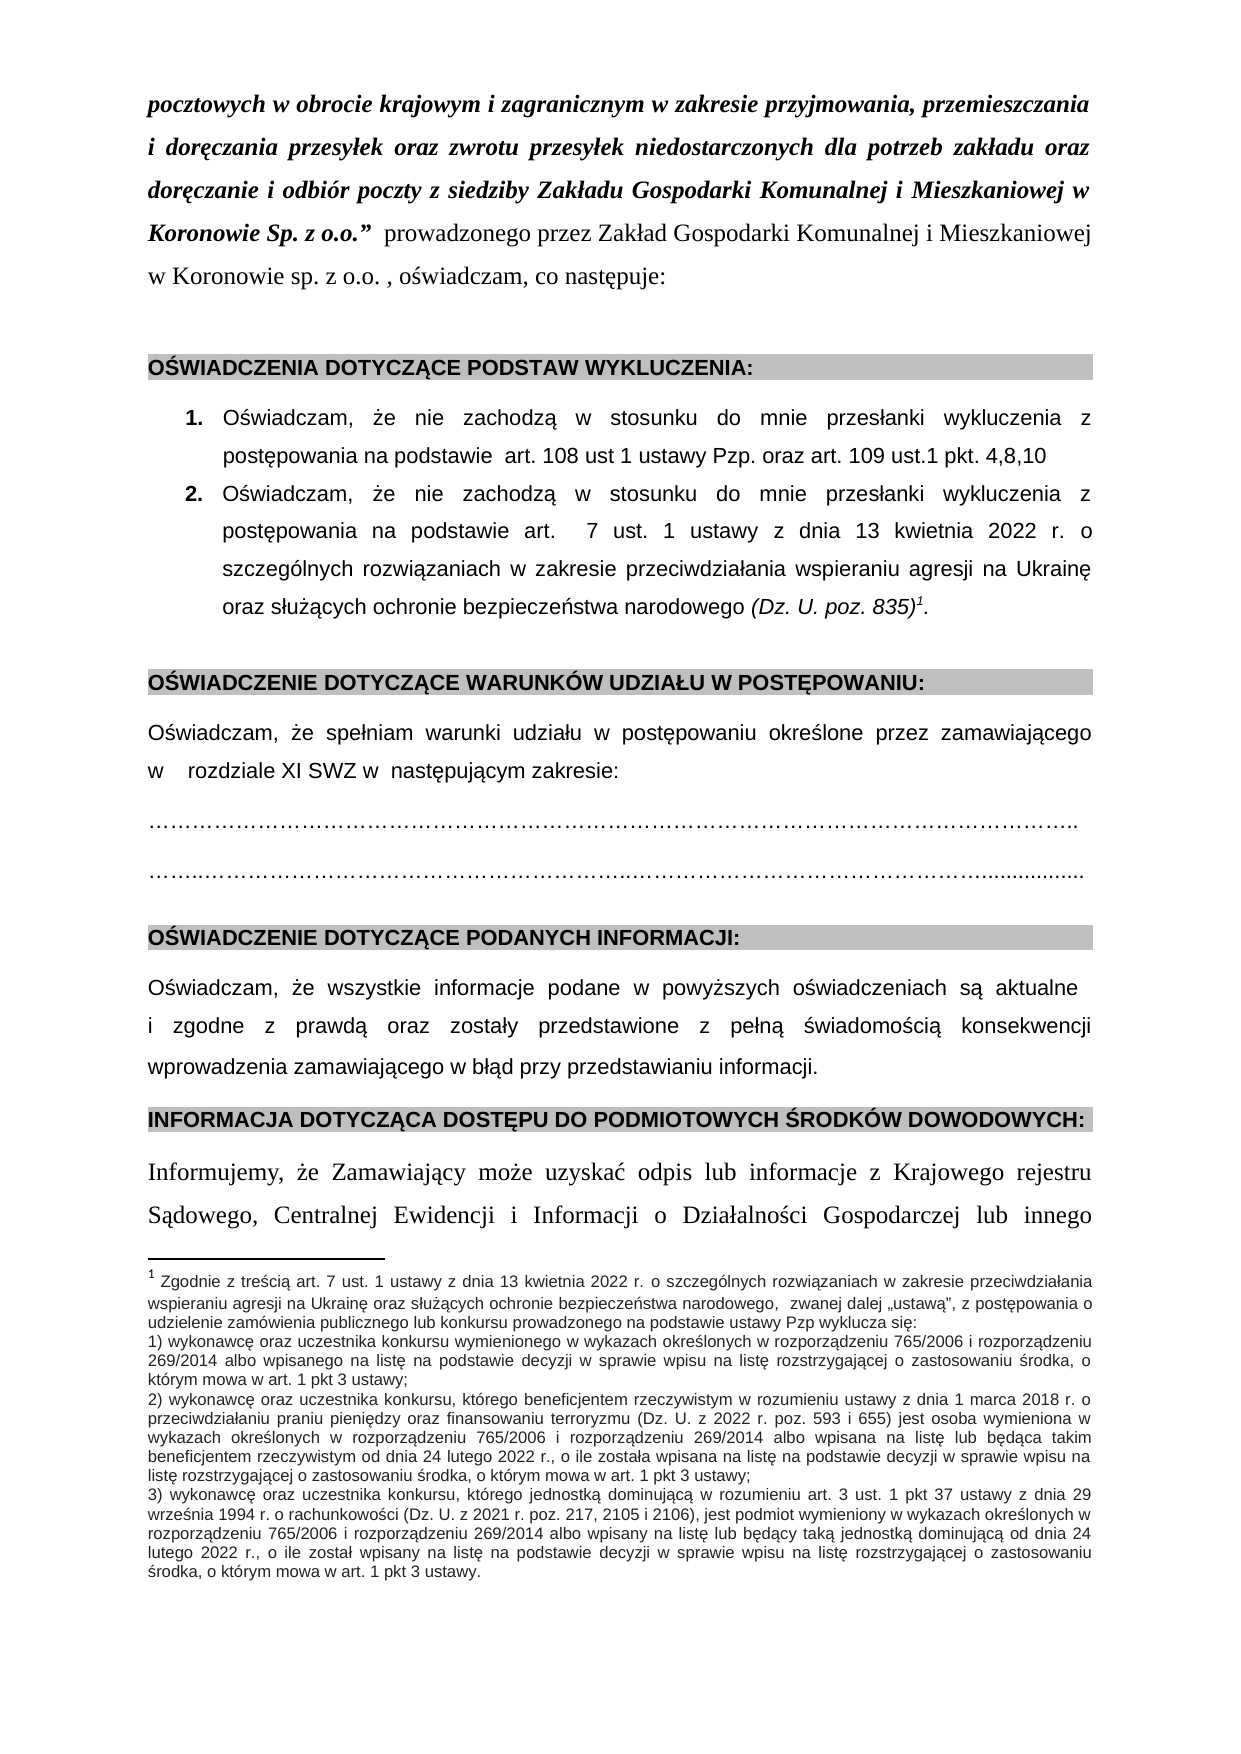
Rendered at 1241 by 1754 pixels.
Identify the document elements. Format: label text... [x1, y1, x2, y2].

text INFORMACJA DOTYCZĄCA DOSTĘPU DO PODMIOTOWYCH ŚRODKÓW DOWODOWYCH: [148, 1107, 1093, 1132]
text OŚWIADCZENIE DOTYCZĄCE WARUNKÓW UDZIAŁU W POSTĘPOWANIU: [148, 669, 1093, 695]
text ……..…………………………………………………..…………………………………………................. [148, 858, 1093, 883]
text OŚWIADCZENIE DOTYCZĄCE PODANYCH INFORMACJI: [148, 925, 1093, 950]
list Oświadczam, że nie zachodzą w stosunku do mnie przesłanki wykluczenia z postępowania na podstawie art. 108 ust 1 ustawy Pzp. oraz art. 109 ust.1 pkt. 4,8,10 [185, 405, 1093, 468]
text ……………………………………………………………………………………………………………….. [148, 808, 1093, 833]
text OŚWIADCZENIA DOTYCZĄCE PODSTAW WYKLUCZENIA: [148, 354, 1093, 380]
text Oświadczam, że spełniam warunki udziału w postępowaniu określone przez zamawiającego w rozdziale XI SWZ w następującym zakresie: [148, 720, 1093, 783]
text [148, 89, 1093, 290]
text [148, 1157, 1093, 1229]
text Oświadczam, że wszystkie informacje podane w powyższych oświadczeniach są aktualne i zgodne z prawdą oraz zostały przedstawione z pełną świadomością konsekwencji wprowadzenia zamawiającego w błąd przy przedstawianiu informacji. [148, 975, 1093, 1080]
list Oświadczam, że nie zachodzą w stosunku do mnie przesłanki wykluczenia z postępowania na podstawie art. 7 ust. 1 ustawy z dnia 13 kwietnia 2022 r. o szczególnych rozwiązaniach w zakresie przeciwdziałania wspieraniu agresji na Ukrainę oraz służących ochronie bezpieczeństwa narodowego (Dz. U. poz. 835). [185, 481, 1093, 619]
